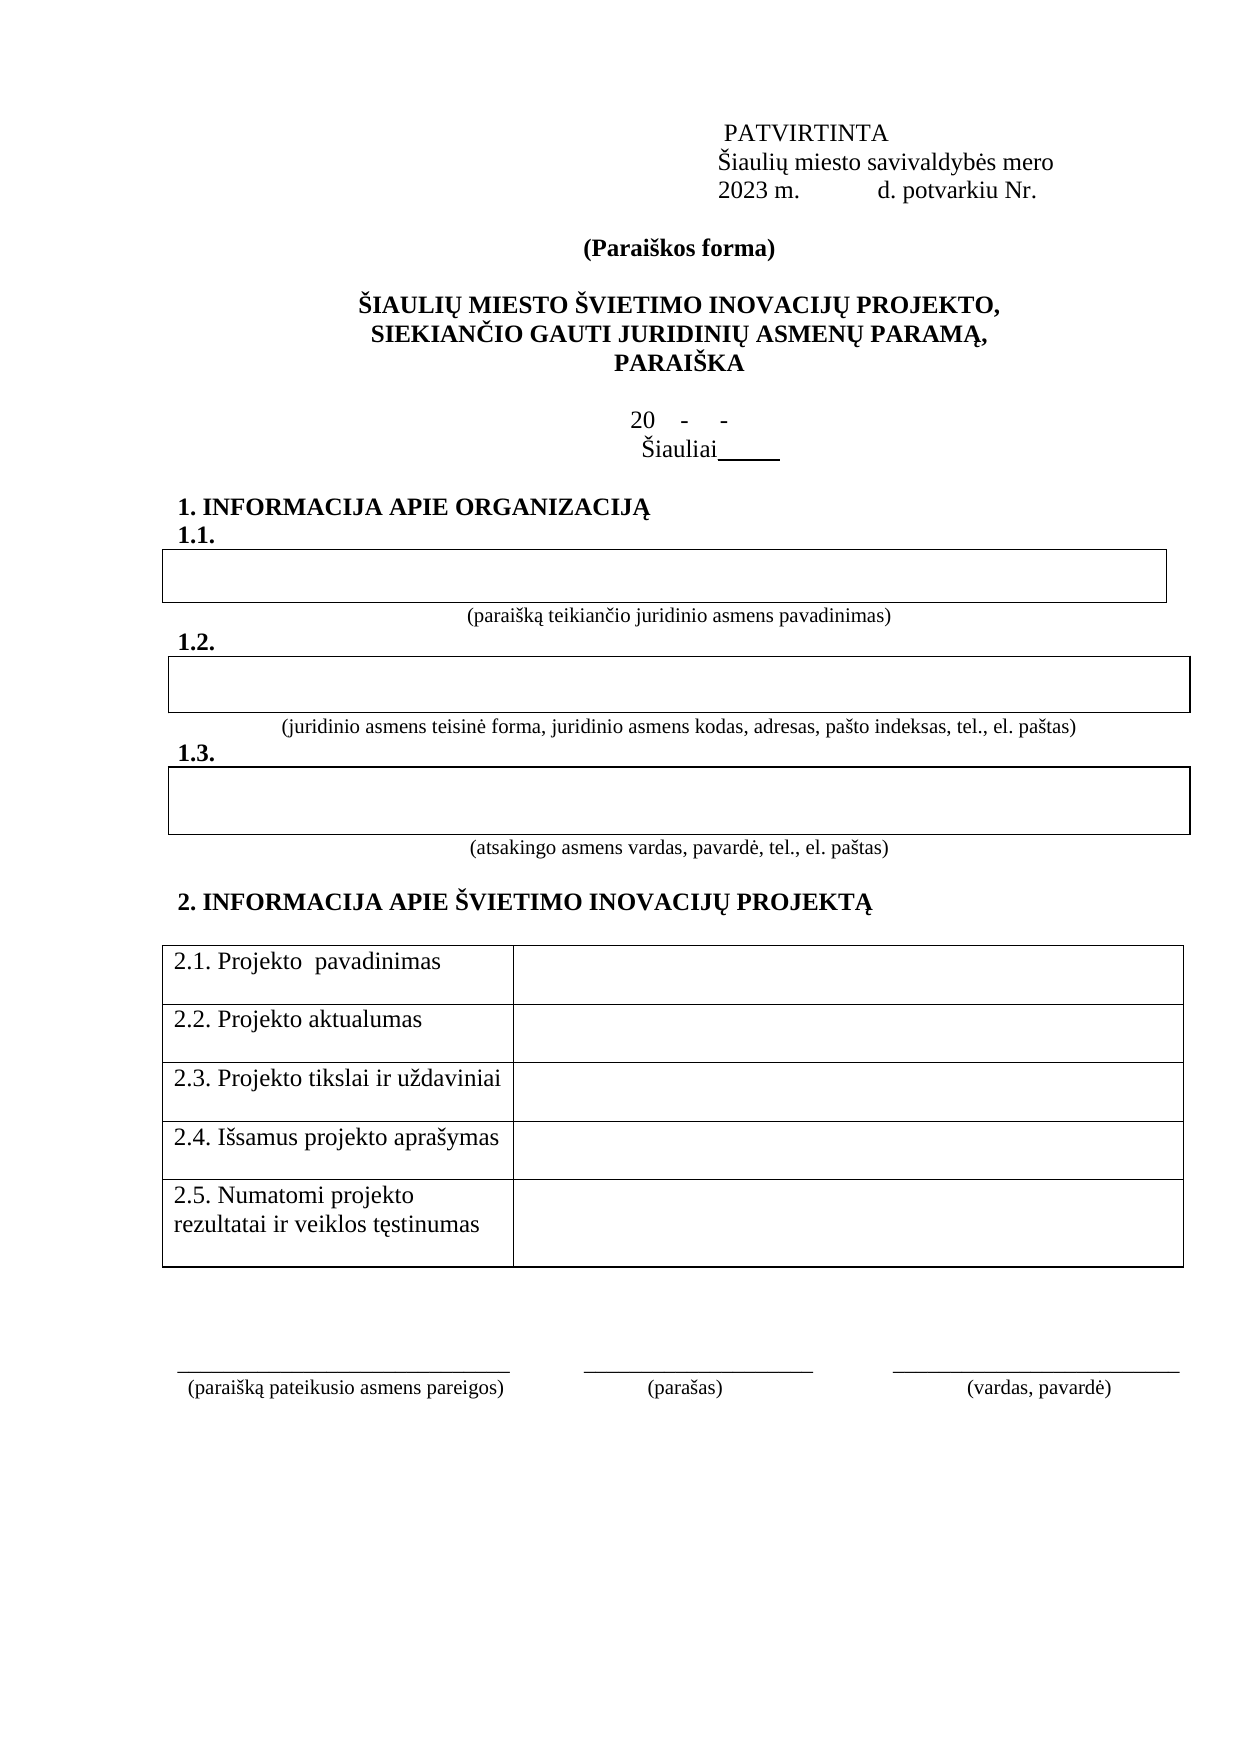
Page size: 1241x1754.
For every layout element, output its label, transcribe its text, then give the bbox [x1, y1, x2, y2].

text 1.3. [177, 738, 1181, 766]
text 1.2. [177, 627, 1181, 656]
table_header [514, 946, 1183, 1003]
text SIEKIANČIO GAUTI JURIDINIŲ ASMENŲ PARAMĄ, [177, 319, 1181, 348]
text 1.1. [177, 521, 1181, 549]
text (juridinio asmens teisinė forma, juridinio asmens kodas, adresas, pašto indeksas, tel., el. paštas) [177, 713, 1181, 738]
text (Paraiškos forma) [177, 233, 1181, 262]
table_cell [514, 1063, 1183, 1121]
text _____________________________ ____________________ _________________________ [177, 1349, 1181, 1375]
text 2. INFORMACIJA APIE ŠVIETIMO INOVACIJŲ PROJEKTĄ [177, 887, 1181, 916]
text Šiauliai [177, 434, 1181, 463]
table_header [163, 550, 1166, 602]
table_cell [514, 1180, 1183, 1266]
table_cell 2.5. Numatomi projekto rezultatai ir veiklos tęstinumas [163, 1180, 513, 1266]
text PATVIRTINTA [582, 118, 1179, 147]
table_header 2.1. Projekto pavadinimas [163, 946, 513, 1003]
table_cell [514, 1005, 1183, 1062]
text ŠIAULIŲ MIESTO ŠVIETIMO INOVACIJŲ PROJEKTO, [177, 291, 1181, 319]
text 1. INFORMACIJA APIE ORGANIZACIJĄ [177, 492, 1181, 521]
table_cell [514, 1122, 1183, 1179]
text (paraišką pateikusio asmens pareigos) (parašas) (vardas, pavardė) [177, 1375, 1181, 1399]
table_cell 2.3. Projekto tikslai ir uždaviniai [163, 1063, 513, 1121]
text 20 - - [177, 406, 1181, 434]
text PARAIŠKA [177, 348, 1181, 377]
text Šiaulių miesto savivaldybės mero [177, 147, 1187, 176]
table_cell 2.2. Projekto aktualumas [163, 1005, 513, 1062]
table_cell 2.4. Išsamus projekto aprašymas [163, 1122, 513, 1179]
text (paraišką teikiančio juridinio asmens pavadinimas) [177, 603, 1181, 627]
text 2023 m. d. potvarkiu Nr. [717, 176, 1187, 204]
text (atsakingo asmens vardas, pavardė, tel., el. paštas) [177, 835, 1181, 859]
